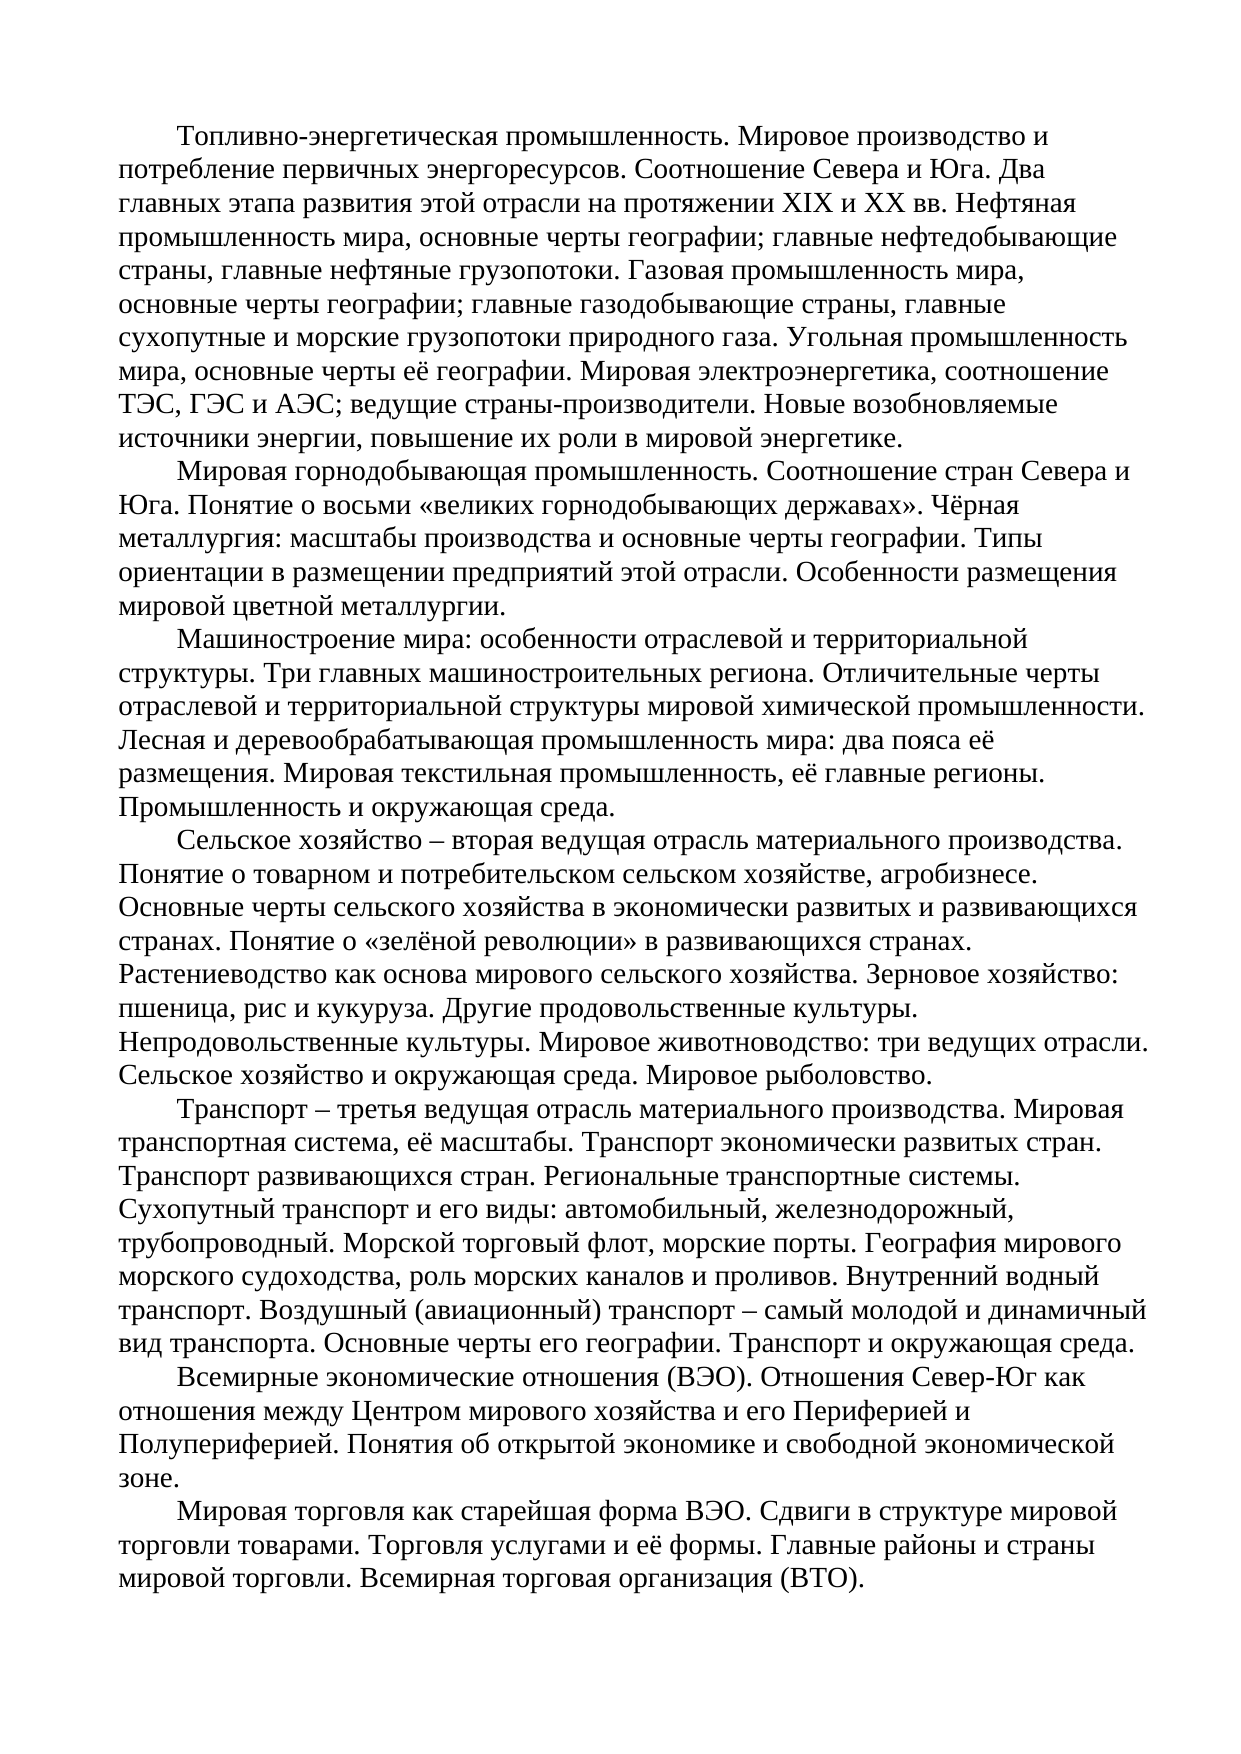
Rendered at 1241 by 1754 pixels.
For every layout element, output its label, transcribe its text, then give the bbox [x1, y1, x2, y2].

text Всемирные экономические отношения (ВЭО). Отношения Север-Юг как отношения между Центром мирового хозяйства и его Периферией и Полупериферией. Понятия об открытой экономике и свободной экономической зоне. [118, 1359, 1152, 1493]
text Мировая торговля как старейшая форма ВЭО. Сдвиги в структуре мировой торговли товарами. Торговля услугами и её формы. Главные районы и страны мировой торговли. Всемирная торговая организация (ВТО). [118, 1493, 1152, 1594]
text Сельское хозяйство – вторая ведущая отрасль материального производства. Понятие о товарном и потребительском сельском хозяйстве, агробизнесе. Основные черты сельского хозяйства в экономически развитых и развивающихся странах. Понятие о «зелёной революции» в развивающихся странах. Растениеводство как основа мирового сельского хозяйства. Зерновое хозяйство: пшеница, рис и кукуруза. Другие продовольственные культуры. Непродовольственные культуры. Мировое животноводство: три ведущих отрасли. Сельское хозяйство и окружающая среда. Мировое рыболовство. [118, 822, 1152, 1091]
text Топливно-энергетическая промышленность. Мировое производство и потребление первичных энергоресурсов. Соотношение Севера и Юга. Два главных этапа развития этой отрасли на протяжении XIX и XX вв. Нефтяная промышленность мира, основные черты географии; главные нефтедобывающие страны, главные нефтяные грузопотоки. Газовая промышленность мира, основные черты географии; главные газодобывающие страны, главные сухопутные и морские грузопотоки природного газа. Угольная промышленность мира, основные черты её географии. Мировая электроэнергетика, соотношение ТЭС, ГЭС и АЭС; ведущие страны-производители. Новые возобновляемые источники энергии, повышение их роли в мировой энергетике. [118, 118, 1152, 453]
text Мировая горнодобывающая промышленность. Соотношение стран Севера и Юга. Понятие о восьми «великих горнодобывающих державах». Чёрная металлургия: масштабы производства и основные черты географии. Типы ориентации в размещении предприятий этой отрасли. Особенности размещения мировой цветной металлургии. [118, 453, 1152, 621]
text Машиностроение мира: особенности отраслевой и территориальной структуры. Три главных машиностроительных региона. Отличительные черты отраслевой и территориальной структуры мировой химической промышленности. Лесная и деревообрабатывающая промышленность мира: два пояса её размещения. Мировая текстильная промышленность, её главные регионы. Промышленность и окружающая среда. [118, 621, 1152, 822]
text Транспорт – третья ведущая отрасль материального производства. Мировая транспортная система, её масштабы. Транспорт экономически развитых стран. Транспорт развивающихся стран. Региональные транспортные системы. Сухопутный транспорт и его виды: автомобильный, железнодорожный, трубопроводный. Морской торговый флот, морские порты. География мирового морского судоходства, роль морских каналов и проливов. Внутренний водный транспорт. Воздушный (авиационный) транспорт – самый молодой и динамичный вид транспорта. Основные черты его географии. Транспорт и окружающая среда. [118, 1091, 1152, 1359]
